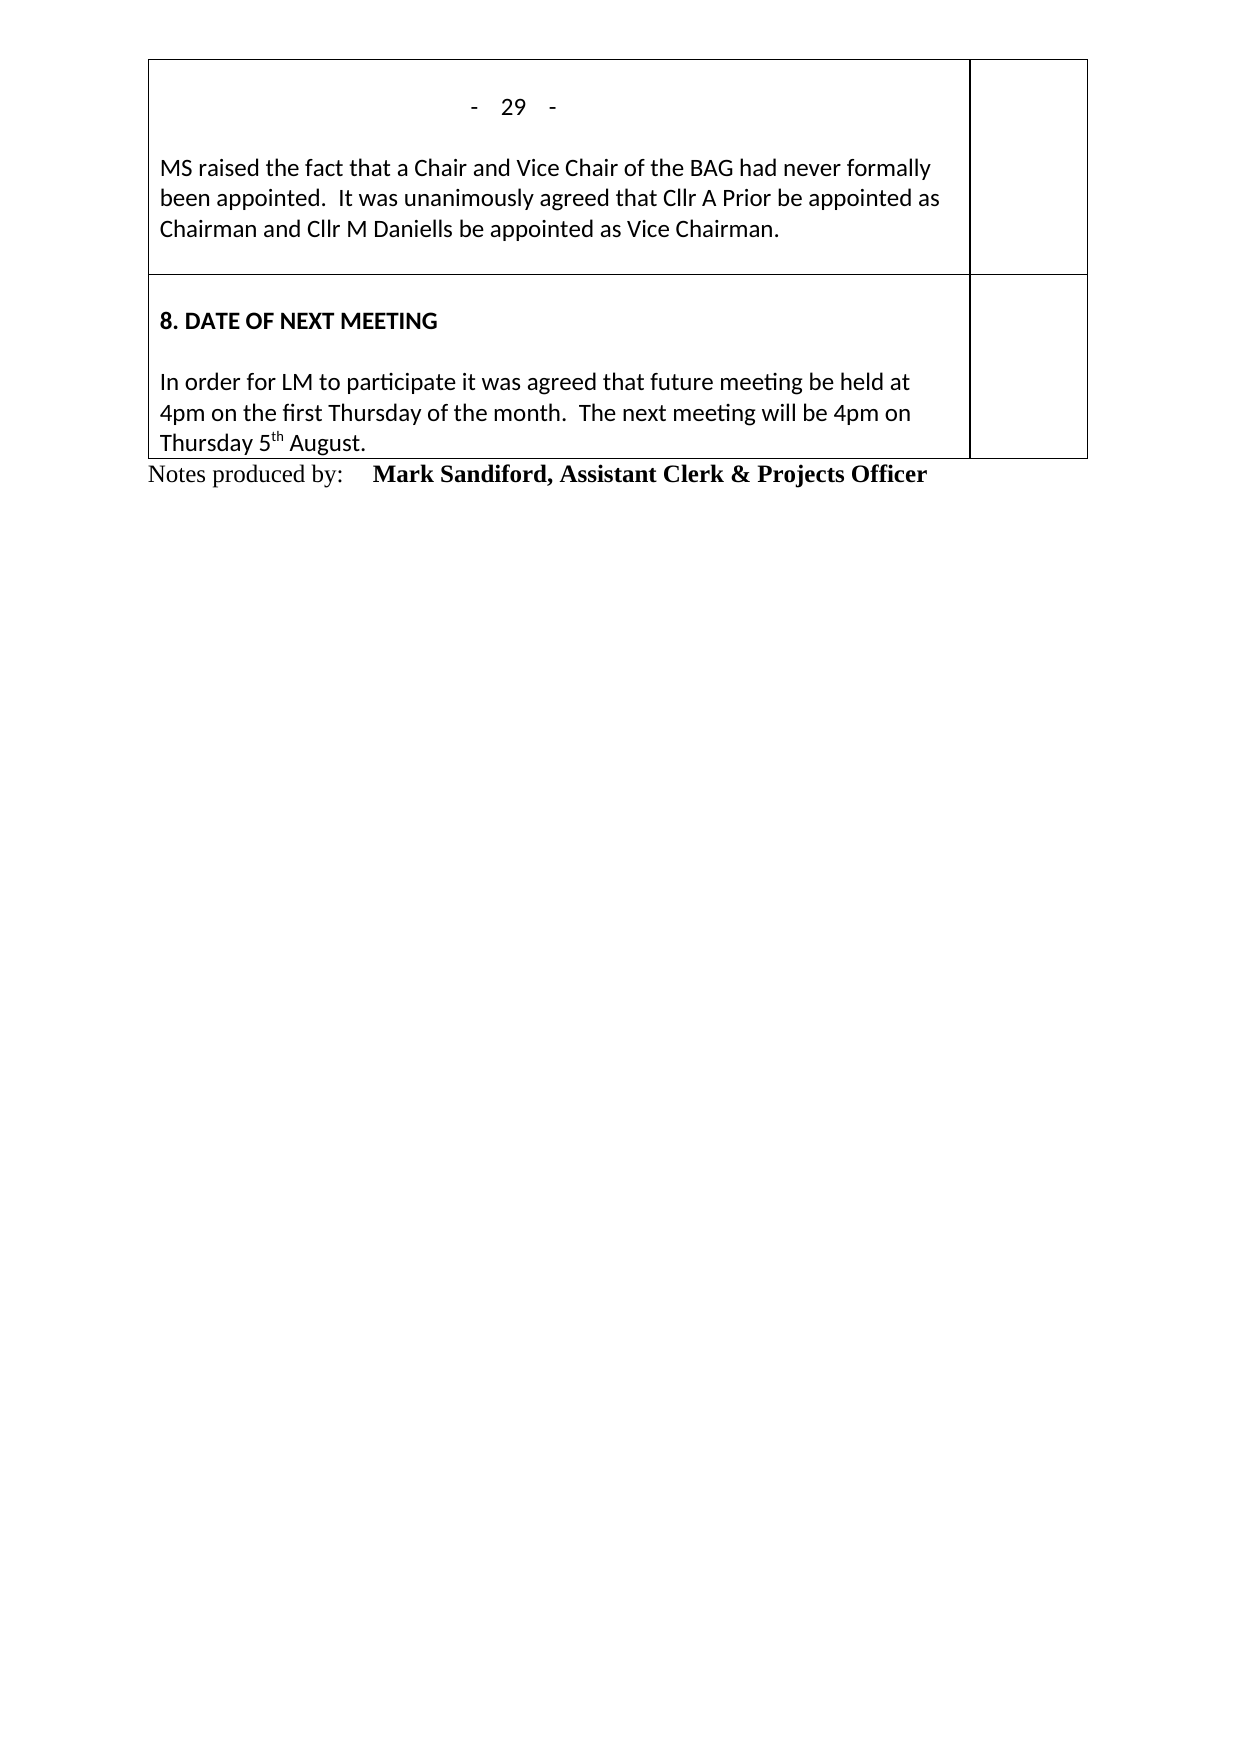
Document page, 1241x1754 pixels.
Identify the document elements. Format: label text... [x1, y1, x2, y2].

text Notes produced by: Mark Sandiford, Assistant Clerk & Projects Officer [148, 459, 1092, 488]
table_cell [149, 60, 969, 274]
table_cell 8. DATE OF NEXT MEETING In order for LM to participate it was agreed that future meeting be held at 4pm on the first Thursday of the month. The next meeting will be 4pm on Thursday 5th August. [149, 275, 969, 458]
table_cell [971, 275, 1087, 458]
table_cell [971, 60, 1087, 274]
